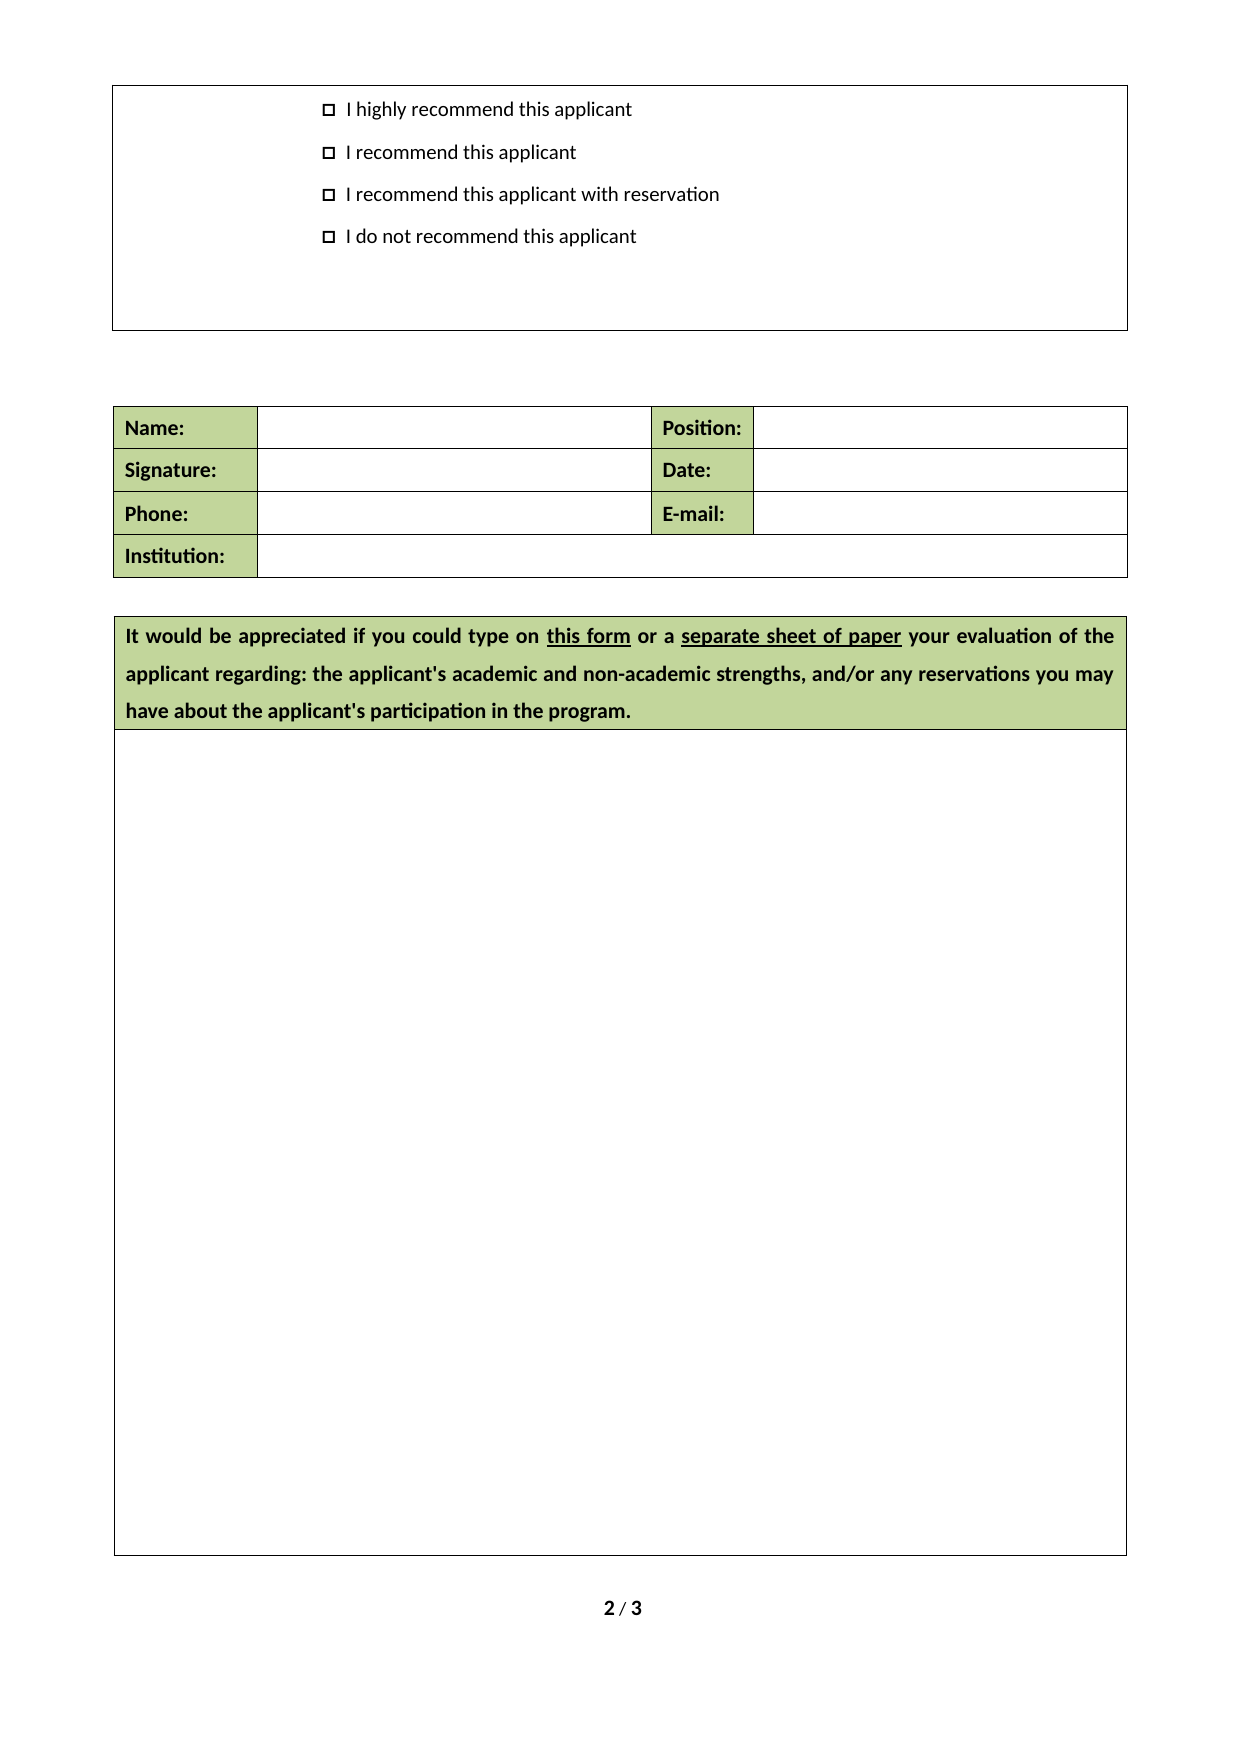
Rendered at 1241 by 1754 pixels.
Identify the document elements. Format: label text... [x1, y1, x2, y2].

table_cell [258, 492, 651, 534]
table_header [258, 407, 651, 448]
table_cell Signature: [114, 449, 257, 491]
table_header Name: [114, 407, 257, 448]
table_cell Phone: [114, 492, 257, 534]
table_cell [258, 449, 651, 491]
table_header Position: [652, 407, 753, 448]
table_header [754, 407, 1127, 448]
table_cell [258, 535, 1127, 577]
table_cell [113, 86, 1127, 330]
table_cell [754, 449, 1127, 491]
table_cell [115, 730, 1126, 1555]
table_header It would be appreciated if you could type on this form or a separate sheet of paper your evaluation of the applicant regarding: the applicant's academic and non-academic strengths, and/or any reservations you may have about the applicant's participation in the program. [115, 617, 1126, 729]
table_cell Institution: [114, 535, 257, 577]
table_cell Date: [652, 449, 753, 491]
table_cell E-mail: [652, 492, 753, 534]
table_cell [754, 492, 1127, 534]
